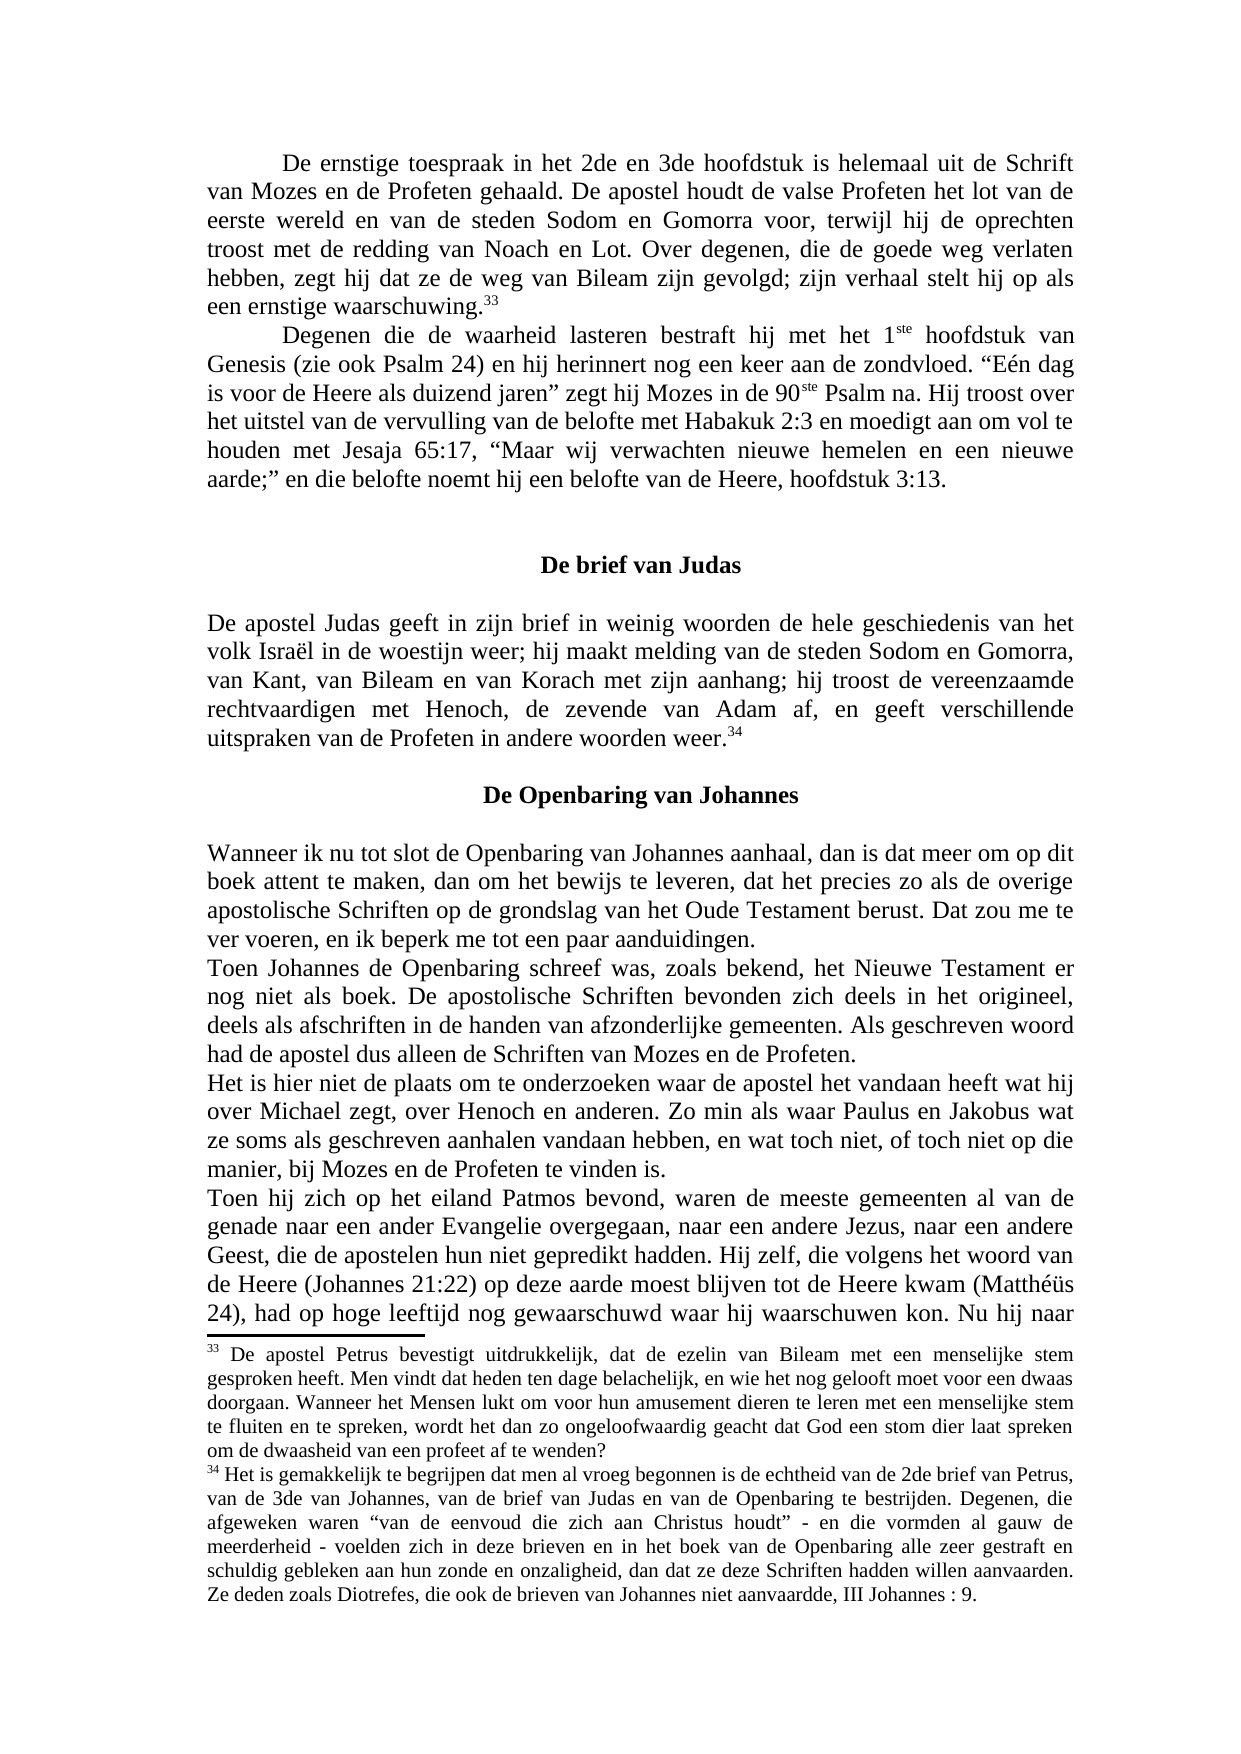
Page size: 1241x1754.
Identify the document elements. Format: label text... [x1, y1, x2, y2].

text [207, 1183, 1075, 1326]
text Degenen die de waarheid lasteren bestraft hij met het 1ste hoofdstuk van Genesis (zie ook Psalm 24) en hij herinnert nog een keer aan de zondvloed. “Eén dag is voor de Heere als duizend jaren” zegt hij Mozes in de 90ste Psalm na. Hij troost over het uitstel van de vervulling van de belofte met Habakuk 2:3 en moedigt aan om vol te houden met Jesaja 65:17, “Maar wij verwachten nieuwe hemelen en een nieuwe aarde;” en die belofte noemt hij een belofte van de Heere, hoofdstuk 3:13. [207, 320, 1075, 493]
text De ernstige toespraak in het 2de en 3de hoofdstuk is helemaal uit de Schrift van Mozes en de Profeten gehaald. De apostel houdt de valse Profeten het lot van de eerste wereld en van de steden Sodom en Gomorra voor, terwijl hij de oprechten troost met de redding van Noach en Lot. Over degenen, die de goede weg verlaten hebben, zegt hij dat ze de weg van Bileam zijn gevolgd; zijn verhaal stelt hij op als een ernstige waarschuwing. [207, 148, 1075, 320]
text Het is hier niet de plaats om te onderzoeken waar de apostel het vandaan heeft wat hij over Michael zegt, over Henoch en anderen. Zo min als waar Paulus en Jakobus wat ze soms als geschreven aanhalen vandaan hebben, en wat toch niet, of toch niet op die manier, bij Mozes en de Profeten te vinden is. [207, 1068, 1075, 1183]
text Wanneer ik nu tot slot de Openbaring van Johannes aanhaal, dan is dat meer om op dit boek attent te maken, dan om het bewijs te leveren, dat het precies zo als de overige apostolische Schriften op de grondslag van het Oude Testament berust. Dat zou me te ver voeren, en ik beperk me tot een paar aanduidingen. [207, 838, 1075, 953]
text De apostel Judas geeft in zijn brief in weinig woorden de hele geschiedenis van het volk Israël in de woestijn weer; hij maakt melding van de steden Sodom en Gomorra, van Kant, van Bileam en van Korach met zijn aanhang; hij troost de vereenzaamde rechtvaardigen met Henoch, de zevende van Adam af, en geeft verschillende uitspraken van de Profeten in andere woorden weer. [207, 608, 1075, 751]
text De brief van Judas [207, 550, 1075, 579]
text Toen Johannes de Openbaring schreef was, zoals bekend, het Nieuwe Testament er nog niet als boek. De apostolische Schriften bevonden zich deels in het origineel, deels als afschriften in de handen van afzonderlijke gemeenten. Als geschreven woord had de apostel dus alleen de Schriften van Mozes en de Profeten. [207, 953, 1075, 1068]
text De Openbaring van Johannes [207, 780, 1075, 809]
